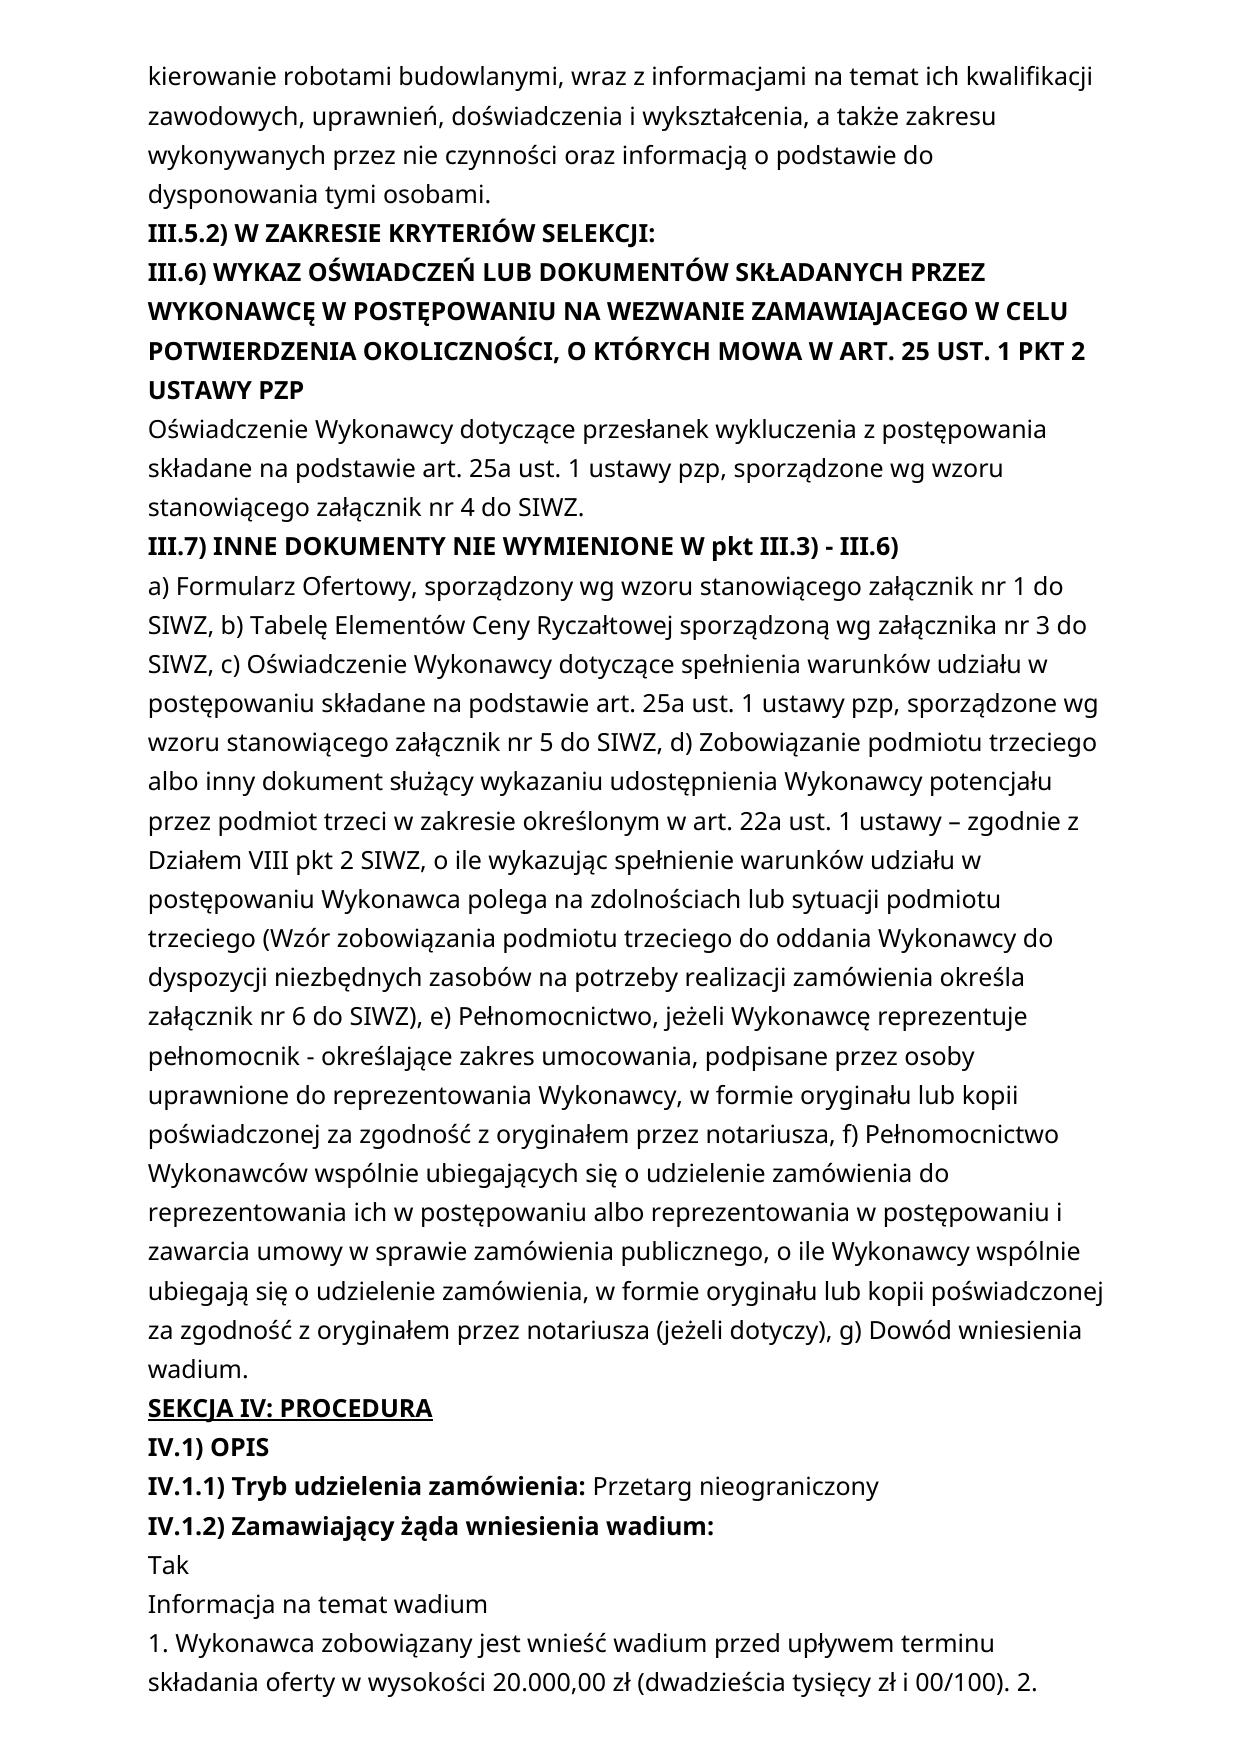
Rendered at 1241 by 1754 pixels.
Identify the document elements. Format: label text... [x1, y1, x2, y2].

text SEKCJA IV: PROCEDURA [148, 1391, 1107, 1425]
text a) Formularz Ofertowy, sporządzony wg wzoru stanowiącego załącznik nr 1 do SIWZ, b) Tabelę Elementów Ceny Ryczałtowej sporządzoną wg załącznika nr 3 do SIWZ, c) Oświadczenie Wykonawcy dotyczące spełnienia warunków udziału w postępowaniu składane na podstawie art. 25a ust. 1 ustawy pzp, sporządzone wg wzoru stanowiącego załącznik nr 5 do SIWZ, d) Zobowiązanie podmiotu trzeciego albo inny dokument służący wykazaniu udostępnienia Wykonawcy potencjału przez podmiot trzeci w zakresie określonym w art. 22a ust. 1 ustawy – zgodnie z Działem VIII pkt 2 SIWZ, o ile wykazując spełnienie warunków udziału w postępowaniu Wykonawca polega na zdolnościach lub sytuacji podmiotu trzeciego (Wzór zobowiązania podmiotu trzeciego do oddania Wykonawcy do dyspozycji niezbędnych zasobów na potrzeby realizacji zamówienia określa załącznik nr 6 do SIWZ), e) Pełnomocnictwo, jeżeli Wykonawcę reprezentuje pełnomocnik - określające zakres umocowania, podpisane przez osoby uprawnione do reprezentowania Wykonawcy, w formie oryginału lub kopii poświadczonej za zgodność z oryginałem przez notariusza, f) Pełnomocnictwo Wykonawców wspólnie ubiegających się o udzielenie zamówienia do reprezentowania ich w postępowaniu albo reprezentowania w postępowaniu i zawarcia umowy w sprawie zamówienia publicznego, o ile Wykonawcy wspólnie ubiegają się o udzielenie zamówienia, w formie oryginału lub kopii poświadczonej za zgodność z oryginałem przez notariusza (jeżeli dotyczy), g) Dowód wniesienia wadium. [148, 568, 1107, 1386]
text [148, 1547, 1107, 1699]
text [148, 59, 1107, 406]
text III.7) INNE DOKUMENTY NIE WYMIENIONE W pkt III.3) - III.6) [148, 529, 1107, 563]
text IV.1) OPIS IV.1.1) Tryb udzielenia zamówienia: Przetarg nieograniczony IV.1.2) Zamawiający żąda wniesienia wadium: [148, 1430, 1107, 1542]
text Oświadczenie Wykonawcy dotyczące przesłanek wykluczenia z postępowania składane na podstawie art. 25a ust. 1 ustawy pzp, sporządzone wg wzoru stanowiącego załącznik nr 4 do SIWZ. [148, 412, 1107, 524]
